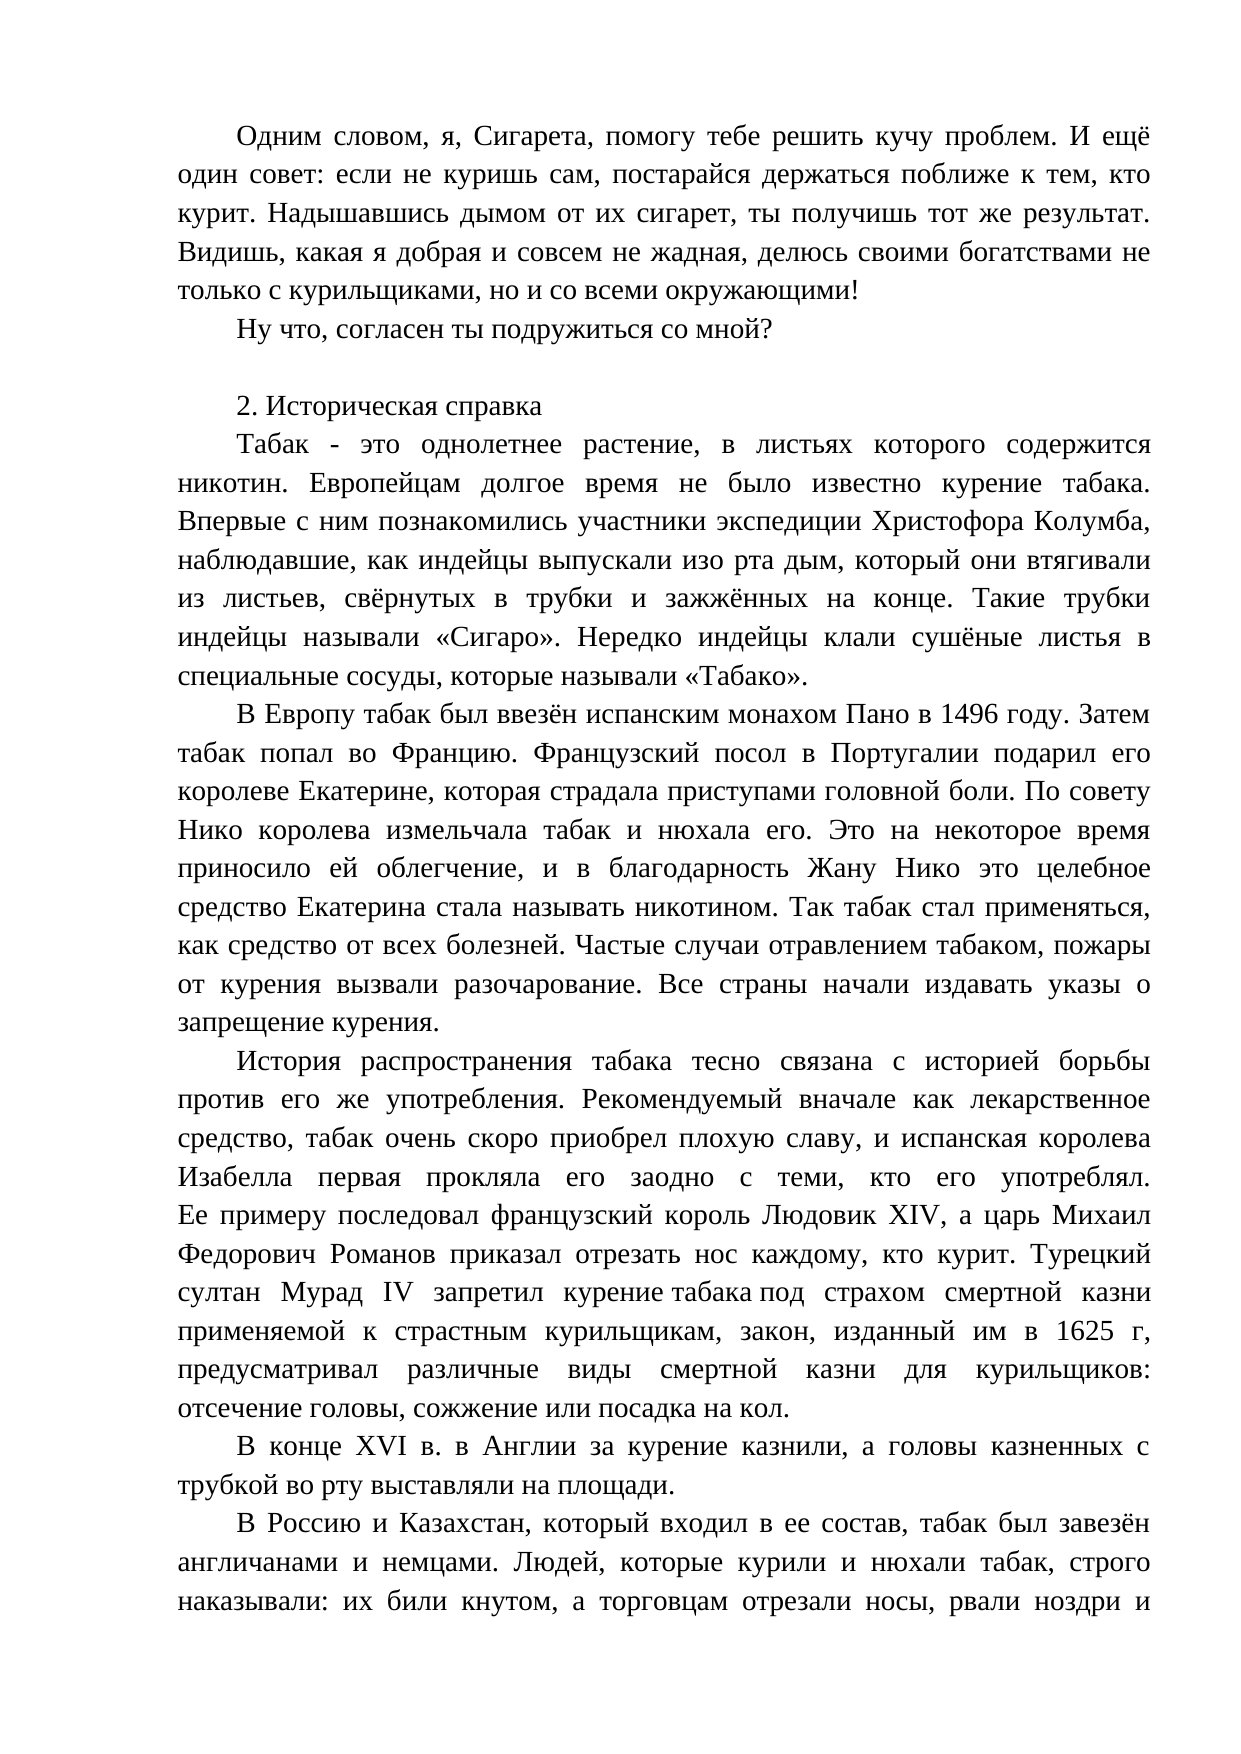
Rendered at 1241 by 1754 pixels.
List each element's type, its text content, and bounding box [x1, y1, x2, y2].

text История распространения табака тесно связана с историей борьбы против его же употребления. Рекомендуемый вначале как лекарственное средство, табак очень скоро приобрел плохую славу, и испанская королева Изабелла первая прокляла его заодно с теми, кто его употреблял. Ее примеру последовал французский король Людовик XIV, а царь Михаил Федорович Романов приказал отрезать нос каждому, кто курит. Турецкий султан Мурад IV запретил курение табака под страхом смертной казни применяемой к страстным курильщикам, закон, изданный им в 1625 г, предусматривал различные виды смертной казни для курильщиков: отсечение головы, сожжение или посадка на кол. [177, 1043, 1152, 1423]
text Одним словом, я, Сигарета, помогу тебе решить кучу проблем. И ещё один совет: если не куришь сам, постарайся держаться поближе к тем, кто курит. Надышавшись дымом от их сигарет, ты получишь тот же результат. Видишь, какая я добрая и совсем не жадная, делюсь своими богатствами не только с курильщиками, но и со всеми окружающими! [177, 118, 1152, 306]
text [177, 1506, 1152, 1616]
text В Европу табак был ввезён испанским монахом Пано в 1496 году. Затем табак попал во Францию. Французский посол в Португалии подарил его королеве Екатерине, которая страдала приступами головной боли. По совету Нико королева измельчала табак и нюхала его. Это на некоторое время приносило ей облегчение, и в благодарность Жану Нико это целебное средство Екатерина стала называть никотином. Так табак стал применяться, как средство от всех болезней. Частые случаи отравлением табаком, пожары от курения вызвали разочарование. Все страны начали издавать указы о запрещение курения. [177, 696, 1152, 1038]
text Табак - это однолетнее растение, в листьях которого содержится никотин. Европейцам долгое время не было известно курение табака. Впервые с ним познакомились участники экспедиции Христофора Колумба, наблюдавшие, как индейцы выпускали изо рта дым, который они втягивали из листьев, свёрнутых в трубки и зажжённых на конце. Такие трубки индейцы называли «Сигаро». Нередко индейцы клали сушёные листья в специальные сосуды, которые называли «Табако». [177, 426, 1152, 691]
text 2. Историческая справка [177, 388, 1152, 421]
text В конце XVI в. в Англии за курение казнили, а головы казненных с трубкой во рту выставляли на площади. [177, 1428, 1152, 1501]
text Ну что, согласен ты подружиться со мной? [177, 311, 1152, 344]
